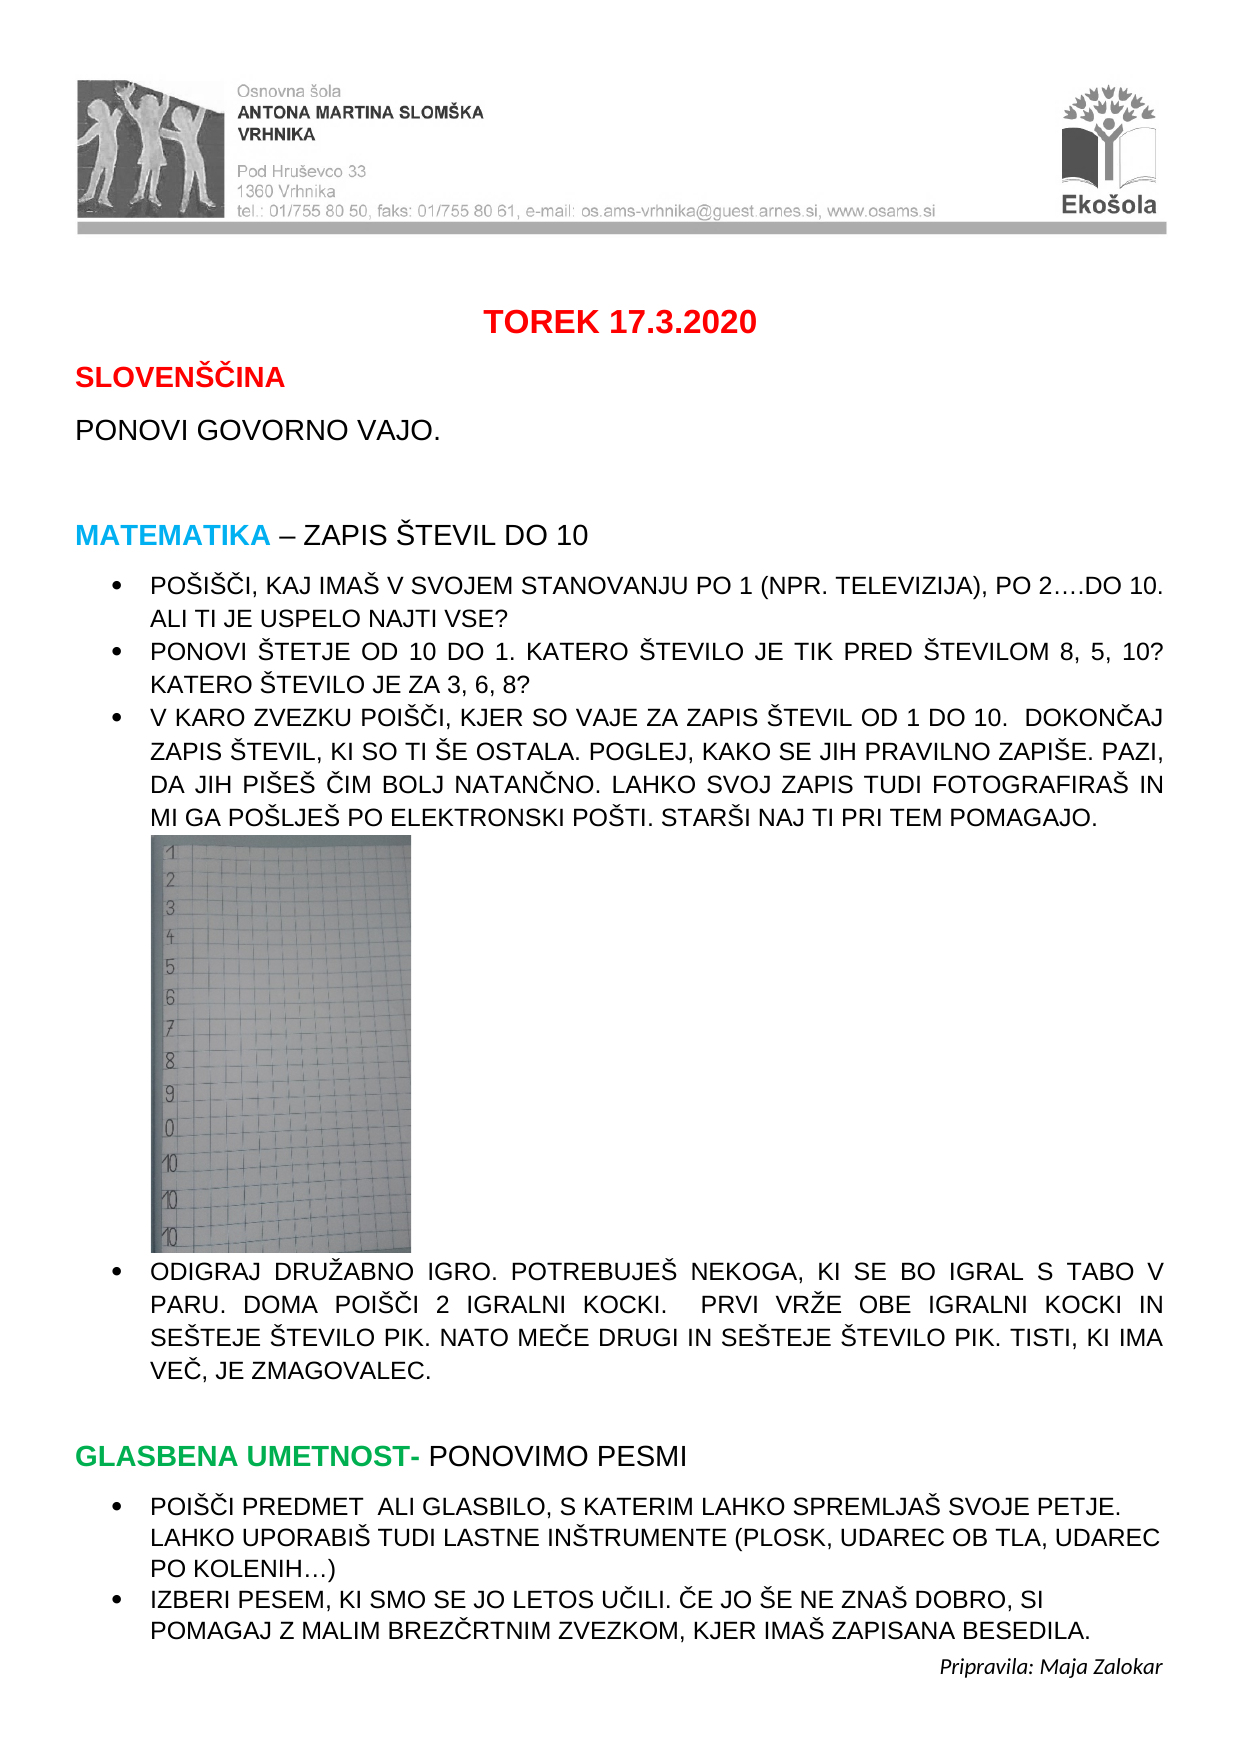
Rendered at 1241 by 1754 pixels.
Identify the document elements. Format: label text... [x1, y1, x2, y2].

list ODIGRAJ DRUŽABNO IGRO. POTREBUJEŠ NEKOGA, KI SE BO IGRAL S TABO V PARU. DOMA POIŠČI 2 IGRALNI KOCKI. PRVI VRŽE OBE IGRALNI KOCKI IN SEŠTEJE ŠTEVILO PIK. NATO MEČE DRUGI IN SEŠTEJE ŠTEVILO PIK. TISTI, KI IMA VEČ, JE ZMAGOVALEC. [112, 1257, 1165, 1385]
text GLASBENA UMETNOST- PONOVIMO PESMI [75, 1439, 1165, 1472]
text MATEMATIKA – ZAPIS ŠTEVIL DO 10 [75, 518, 1165, 552]
list PONOVI ŠTETJE OD 10 DO 1. KATERO ŠTEVILO JE TIK PRED ŠTEVILOM 8, 5, 10? KATERO ŠTEVILO JE ZA 3, 6, 8? [112, 637, 1165, 699]
text PONOVI GOVORNO VAJO. [75, 413, 1165, 446]
text SLOVENŠČINA [75, 360, 1165, 393]
list POŠIŠČI, KAJ IMAŠ V SVOJEM STANOVANJU PO 1 (NPR. TELEVIZIJA), PO 2….DO 10. ALI TI JE USPELO NAJTI VSE? [112, 571, 1165, 633]
list IZBERI PESEM, KI SMO SE JO LETOS UČILI. ČE JO ŠE NE ZNAŠ DOBRO, SI POMAGAJ Z MALIM BREZČRTNIM ZVEZKOM, KJER IMAŠ ZAPISANA BESEDILA. [112, 1585, 1165, 1645]
text TOREK 17.3.2020 [75, 302, 1165, 340]
list POIŠČI PREDMET ALI GLASBILO, S KATERIM LAHKO SPREMLJAŠ SVOJE PETJE. LAHKO UPORABIŠ TUDI LASTNE INŠTRUMENTE (PLOSK, UDAREC OB TLA, UDAREC PO KOLENIH…) [112, 1492, 1165, 1583]
list V KARO ZVEZKU POIŠČI, KJER SO VAJE ZA ZAPIS ŠTEVIL OD 1 DO 10. DOKONČAJ ZAPIS ŠTEVIL, KI SO TI ŠE OSTALA. POGLEJ, KAKO SE JIH PRAVILNO ZAPIŠE. PAZI, DA JIH PIŠEŠ ČIM BOLJ NATANČNO. LAHKO SVOJ ZAPIS TUDI FOTOGRAFIRAŠ IN MI GA POŠLJEŠ PO ELEKTRONSKI POŠTI. STARŠI NAJ TI PRI TEM POMAGAJO. [112, 703, 1165, 831]
picture [151, 835, 412, 1253]
